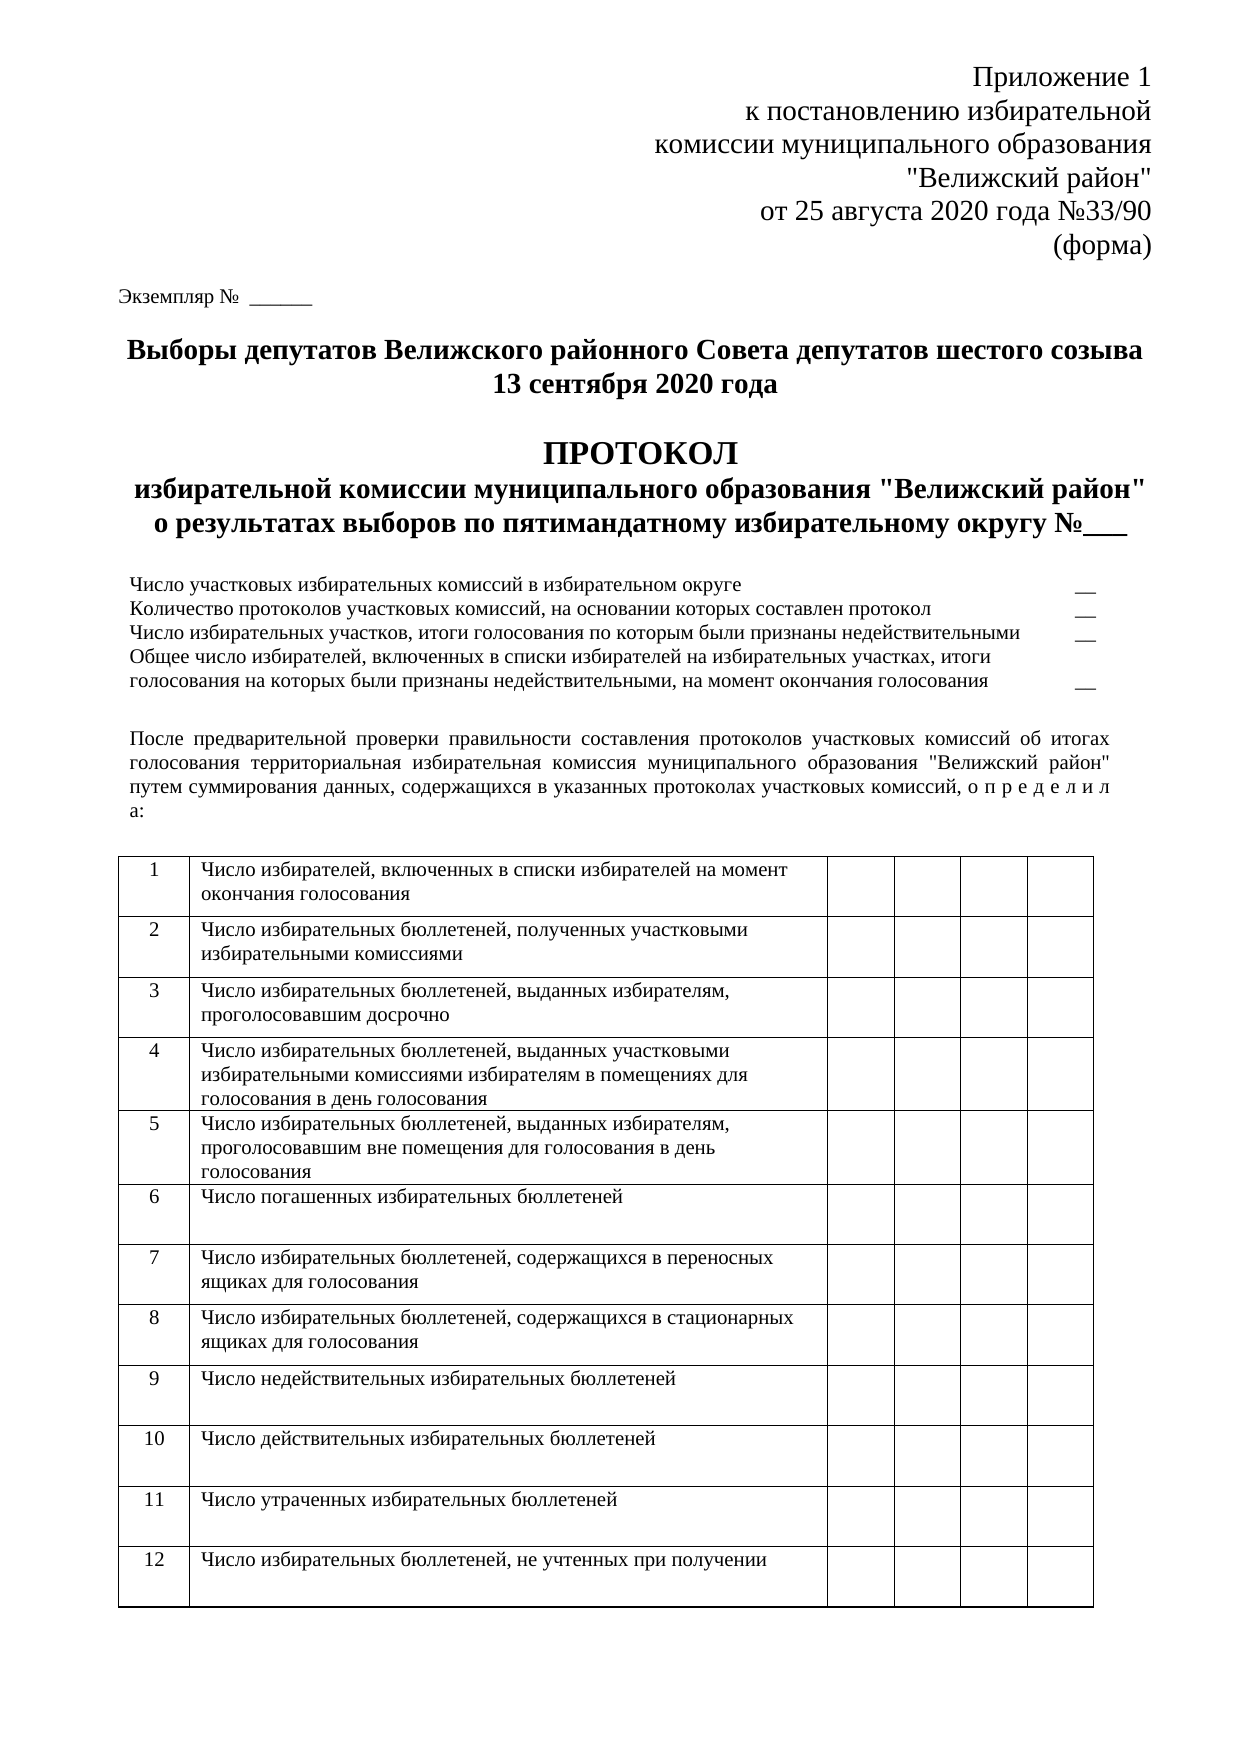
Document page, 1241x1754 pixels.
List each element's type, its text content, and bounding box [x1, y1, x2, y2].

table_header [1028, 857, 1093, 916]
table_cell Число избирательных бюллетеней, содержащихся в стационарных ящиках для голосования [190, 1305, 827, 1365]
table_cell [961, 1305, 1027, 1365]
table_cell 10 [119, 1426, 189, 1486]
table_header Число избирателей, включенных в списки избирателей на момент окончания голосования [190, 857, 827, 916]
table_cell [961, 1185, 1027, 1244]
table_cell __ [1064, 644, 1182, 692]
table_header Число участковых избирательных комиссий в избирательном округе [118, 572, 1064, 596]
table_cell [1028, 1305, 1093, 1365]
table_cell [1028, 1111, 1093, 1183]
table_header 1 [119, 857, 189, 916]
table_cell [1028, 1487, 1093, 1546]
table_cell Число действительных избирательных бюллетеней [190, 1426, 827, 1486]
table_header [961, 857, 1027, 916]
text Приложение 1 [650, 59, 1152, 93]
table_cell 4 [119, 1038, 189, 1110]
table_cell 9 [119, 1366, 189, 1425]
table_cell [1028, 1426, 1093, 1486]
table_header ПРОТОКОЛ [118, 433, 1163, 471]
table_cell [895, 1487, 960, 1546]
table_cell [828, 1547, 894, 1606]
table_header [828, 857, 894, 916]
table_cell [1028, 1547, 1093, 1606]
table_cell [961, 978, 1027, 1037]
table_cell 7 [119, 1245, 189, 1304]
table_cell [828, 1487, 894, 1546]
table_cell [961, 1426, 1027, 1486]
table_cell 12 [119, 1547, 189, 1606]
table_cell [1028, 1366, 1093, 1425]
table_cell Количество протоколов участковых комиссий, на основании которых составлен протокол [118, 596, 1064, 620]
table_cell [895, 1038, 960, 1110]
table_cell [1028, 978, 1093, 1037]
table_cell [1028, 1185, 1093, 1244]
text 13 сентября 2020 года [118, 366, 1152, 399]
table_cell [961, 1111, 1027, 1183]
table_header __ [1064, 572, 1182, 596]
table_cell [895, 1245, 960, 1304]
table_cell 5 [119, 1111, 189, 1183]
table_cell Число избирательных бюллетеней, содержащихся в переносных ящиках для голосования [190, 1245, 827, 1304]
table_cell __ [1064, 620, 1182, 644]
table_cell [895, 1426, 960, 1486]
table_cell [828, 1038, 894, 1110]
table_cell 6 [119, 1185, 189, 1244]
table_cell [828, 978, 894, 1037]
table_header [895, 857, 960, 916]
table_cell 11 [119, 1487, 189, 1546]
table_cell [961, 1487, 1027, 1546]
table_cell [895, 978, 960, 1037]
table_cell Число избирательных бюллетеней, выданных избирателям, проголосовавшим досрочно [190, 978, 827, 1037]
table_cell [828, 1185, 894, 1244]
table_cell __ [1064, 596, 1182, 620]
table_cell [961, 1038, 1027, 1110]
table_cell Число избирательных участков, итоги голосования по которым были признаны недействительными [118, 620, 1064, 644]
table_header После предварительной проверки правильности составления протоколов участковых комиссий об итогах голосования территориальная избирательная комиссия муниципального образования "Велижский район" путем суммирования данных, содержащихся в указанных протоколах участковых комиссий, о п р е д е л и л а: [118, 726, 1122, 822]
text комиссии муниципального образования "Велижский район" [650, 126, 1152, 193]
table_cell [895, 1366, 960, 1425]
text к постановлению избирательной [650, 93, 1152, 126]
table_cell [961, 1245, 1027, 1304]
table_cell [1028, 1038, 1093, 1110]
table_cell [828, 1245, 894, 1304]
table_cell [828, 1366, 894, 1425]
table_cell Число недействительных избирательных бюллетеней [190, 1366, 827, 1425]
table_cell [828, 1305, 894, 1365]
table_cell [1028, 1245, 1093, 1304]
text Выборы депутатов Велижского районного Совета депутатов шестого созыва [118, 332, 1152, 366]
table_cell [828, 917, 894, 977]
table_cell [828, 1426, 894, 1486]
table_cell [961, 1547, 1027, 1606]
table_cell 2 [119, 917, 189, 977]
table_cell [828, 1111, 894, 1183]
table_cell Число избирательных бюллетеней, выданных избирателям, проголосовавшим вне помещения для голосования в день голосования [190, 1111, 827, 1183]
table_cell Общее число избирателей, включенных в списки избирателей на избирательных участках, итоги голосования на которых были признаны недействительными, на момент окончания голосования [118, 644, 1064, 692]
table_cell 8 [119, 1305, 189, 1365]
table_cell [895, 1185, 960, 1244]
table_cell [895, 917, 960, 977]
table_cell [895, 1305, 960, 1365]
text Экземпляр № ______ [118, 284, 1152, 308]
table_cell Число избирательных бюллетеней, полученных участковыми избирательными комиссиями [190, 917, 827, 977]
table_cell Число утраченных избирательных бюллетеней [190, 1487, 827, 1546]
text (форма) [118, 227, 1152, 260]
table_cell [961, 1366, 1027, 1425]
table_cell [1028, 917, 1093, 977]
table_cell [961, 917, 1027, 977]
text от 25 августа 2020 года №33/90 [650, 193, 1152, 227]
table_cell [895, 1547, 960, 1606]
table_cell Число избирательных бюллетеней, выданных участковыми избирательными комиссиями избирателям в помещениях для голосования в день голосования [190, 1038, 827, 1110]
table_cell Число погашенных избирательных бюллетеней [190, 1185, 827, 1244]
table_cell о результатах выборов по пятимандатному избирательному округу №___ [118, 505, 1163, 538]
table_cell Число избирательных бюллетеней, не учтенных при получении [190, 1547, 827, 1606]
table_cell избирательной комиссии муниципального образования "Велижский район" [118, 471, 1163, 505]
table_cell [895, 1111, 960, 1183]
table_cell 3 [119, 978, 189, 1037]
